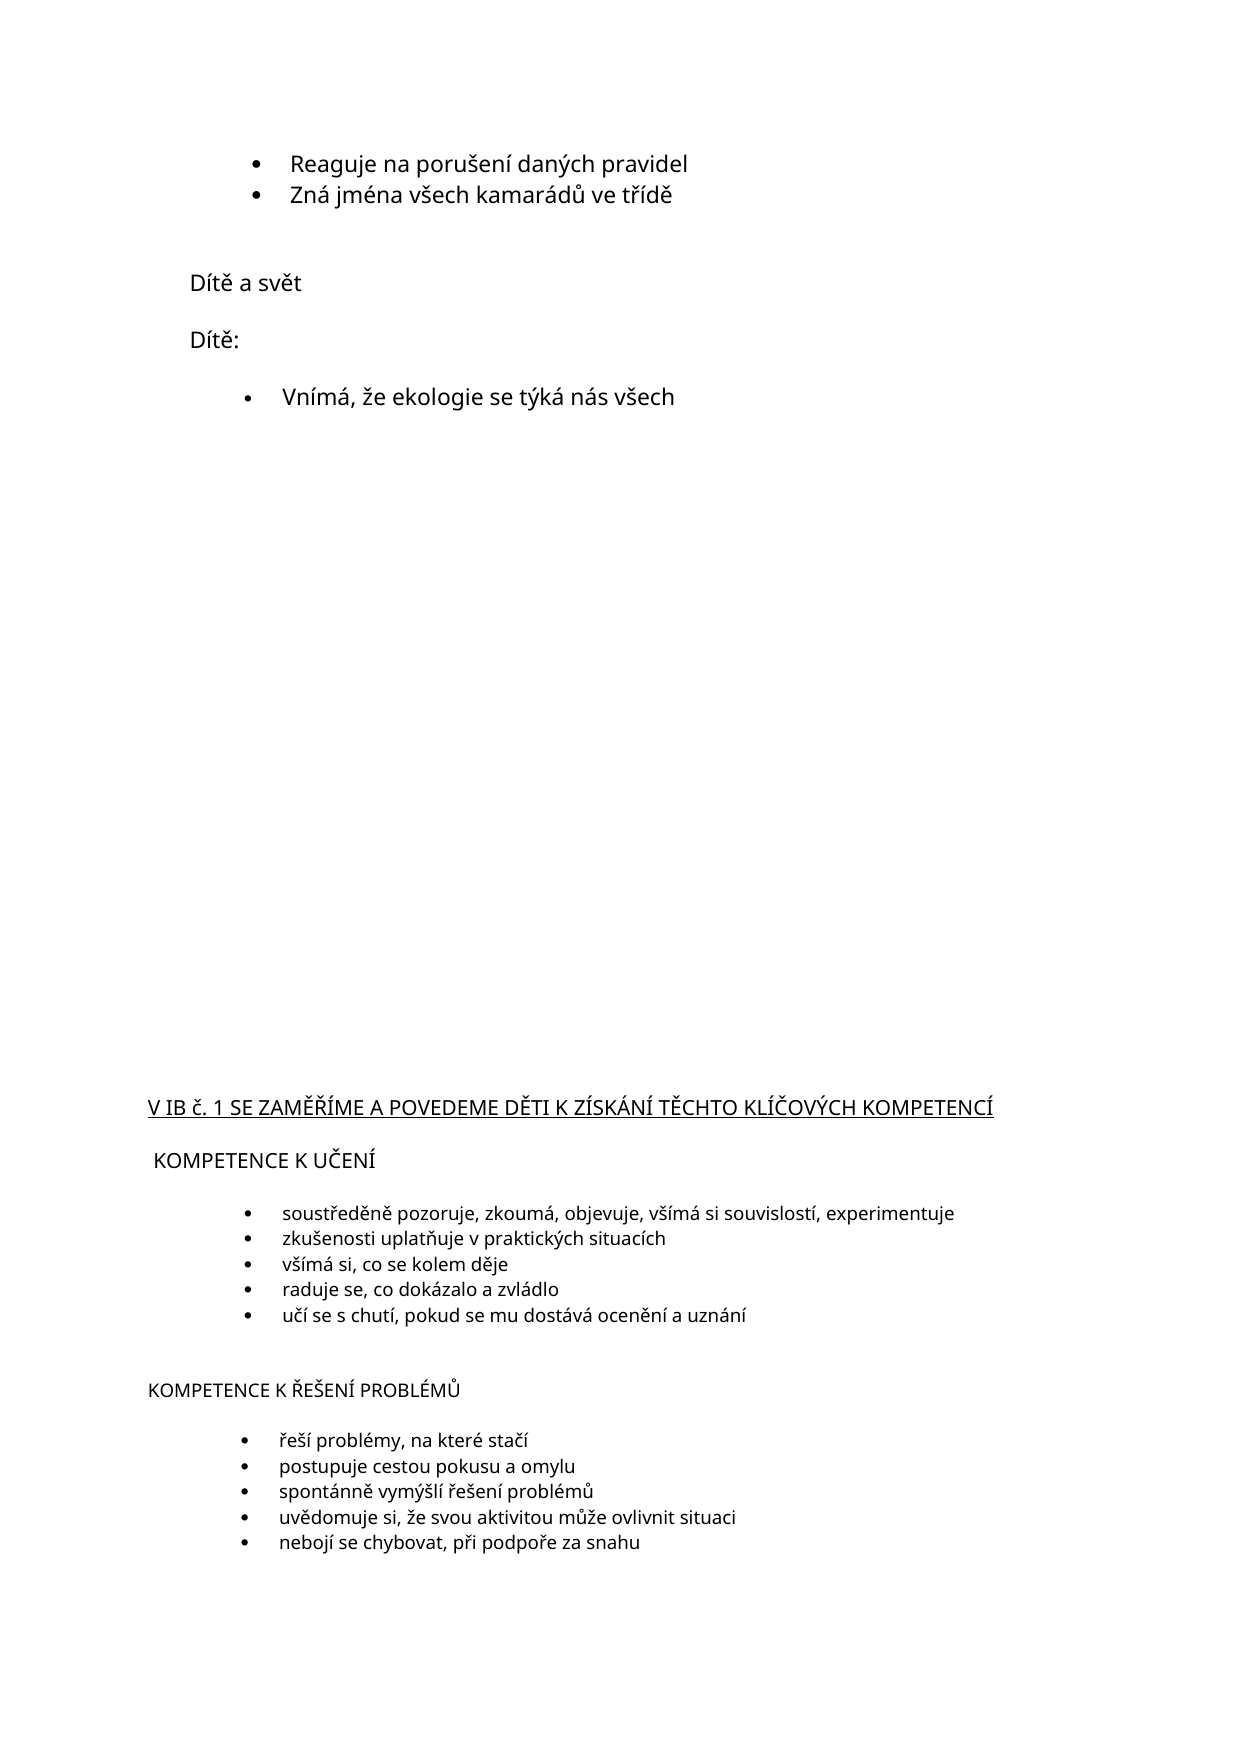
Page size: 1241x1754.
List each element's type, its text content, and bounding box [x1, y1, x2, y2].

list postupuje cestou pokusu a omylu [241, 1453, 1093, 1479]
list všímá si, co se kolem děje [244, 1251, 1093, 1276]
list učí se s chutí, pokud se mu dostává ocenění a uznání [244, 1302, 1093, 1327]
list řeší problémy, na které stačí [241, 1428, 1093, 1453]
text V IB č. 1 SE ZAMĚŘÍME A POVEDEME DĚTI K ZÍSKÁNÍ TĚCHTO KLÍČOVÝCH KOMPETENCÍ [148, 1093, 1093, 1121]
text Dítě: [148, 324, 1093, 355]
text Dítě a svět [148, 267, 1093, 298]
text KOMPETENCE K UČENÍ [148, 1146, 1093, 1175]
list Reaguje na porušení daných pravidel [252, 148, 1093, 179]
list Vnímá, že ekologie se týká nás všech [244, 380, 1093, 412]
list spontánně vymýšlí řešení problémů [241, 1479, 1093, 1504]
text KOMPETENCE K ŘEŠENÍ PROBLÉMŮ [148, 1377, 1093, 1403]
list uvědomuje si, že svou aktivitou může ovlivnit situaci [241, 1504, 1093, 1530]
list nebojí se chybovat, při podpoře za snahu [241, 1530, 1093, 1555]
list raduje se, co dokázalo a zvládlo [244, 1276, 1093, 1302]
list zkušenosti uplatňuje v praktických situacích [244, 1225, 1093, 1251]
list soustředěně pozoruje, zkoumá, objevuje, všímá si souvislostí, experimentuje [244, 1200, 1093, 1225]
list Zná jména všech kamarádů ve třídě [252, 179, 1093, 210]
